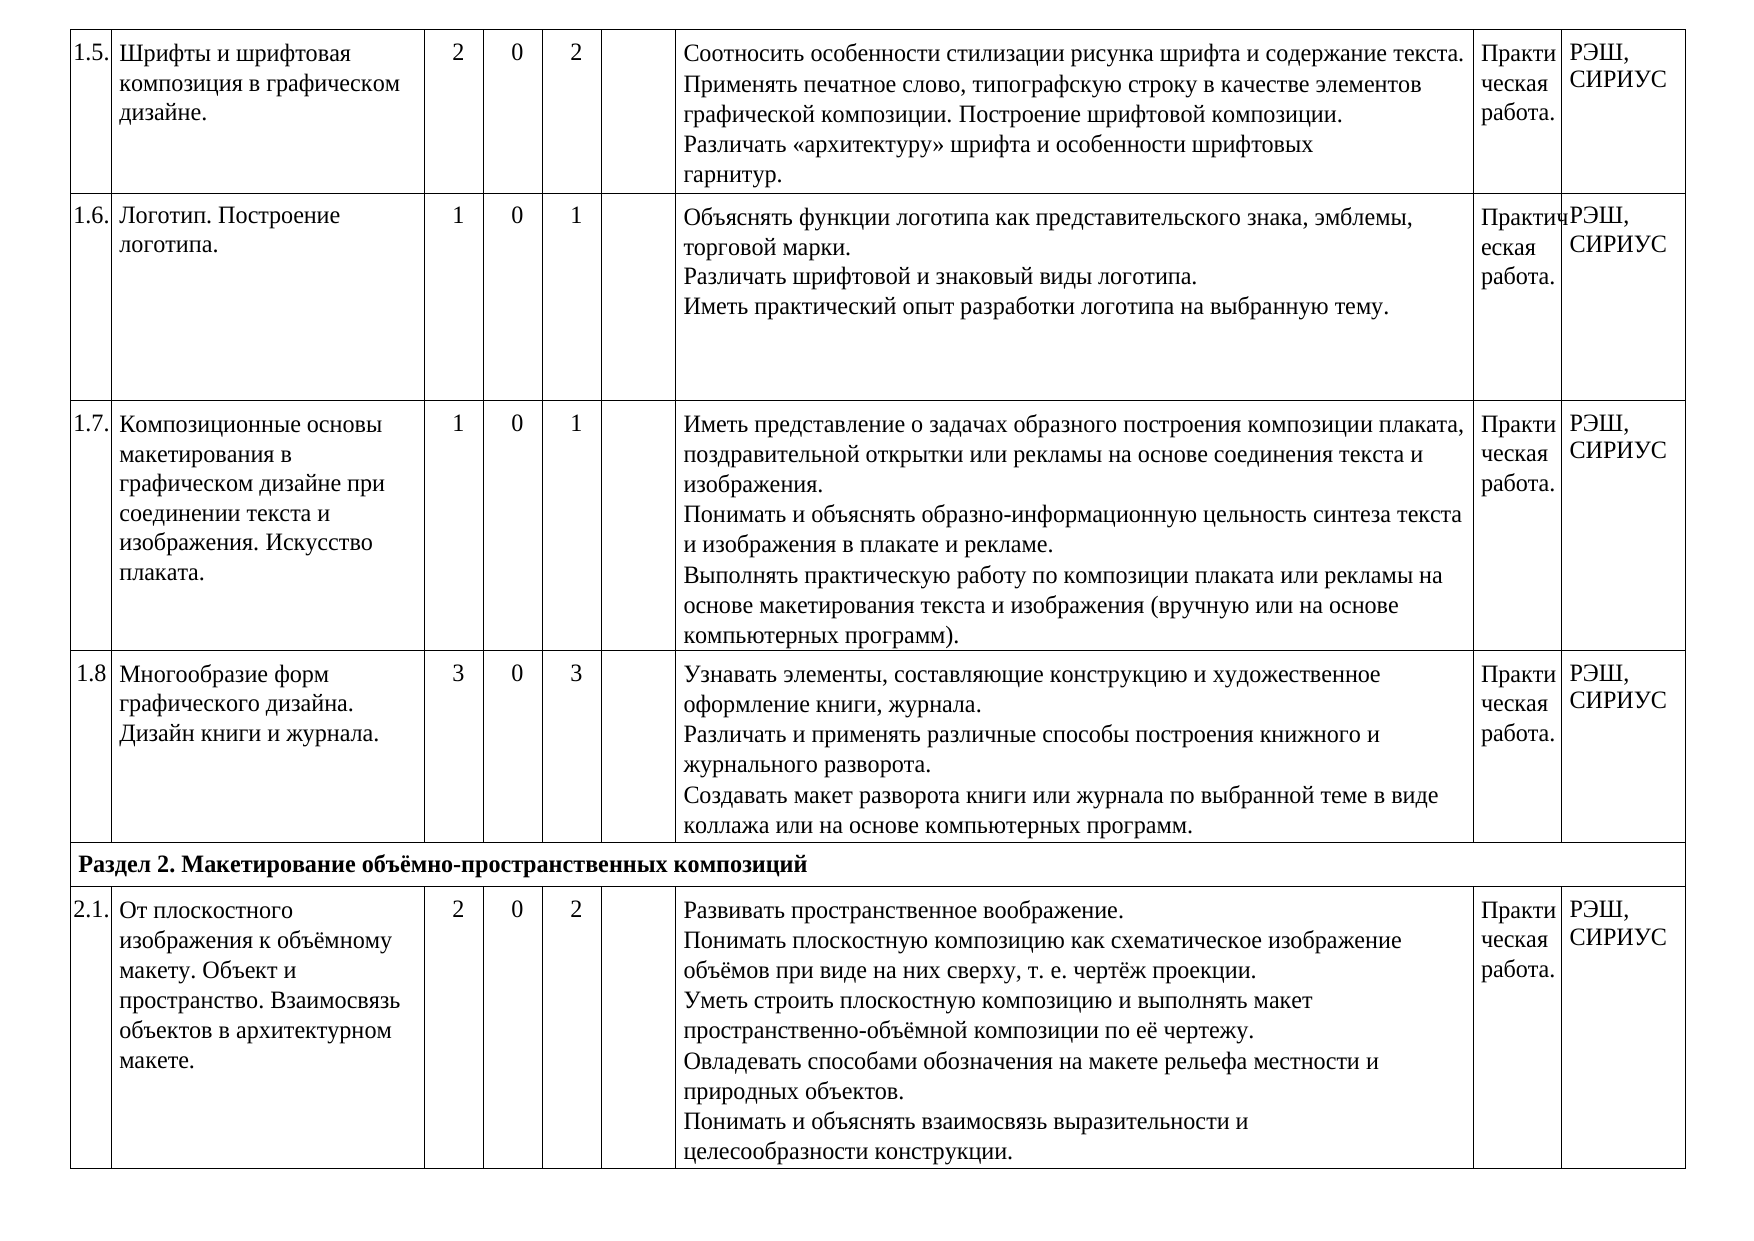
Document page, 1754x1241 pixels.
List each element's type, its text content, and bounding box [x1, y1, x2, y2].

table_cell Практическая работа. [1474, 651, 1561, 842]
table_cell РЭШ, СИРИУС [1562, 30, 1685, 193]
table_cell 1 [425, 401, 483, 650]
table_cell 3 [543, 651, 601, 842]
table_cell Шрифты и шрифтовая композиция в графическом дизайне. [112, 30, 424, 193]
table_cell 1.6. [71, 194, 111, 400]
table_cell Композиционные основы макетирования в графическом дизайне при соединении текста и изображения. Искусство плаката. [112, 401, 424, 650]
table_cell 0 [484, 651, 542, 842]
table_cell 1.7. [71, 401, 111, 650]
table_cell 0 [484, 401, 542, 650]
table_cell 2 [543, 887, 601, 1168]
table_cell РЭШ, СИРИУС [1562, 194, 1685, 400]
table_cell 1.5. [71, 30, 111, 193]
table_cell 0 [484, 887, 542, 1168]
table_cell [1474, 887, 1561, 1168]
table_cell 3 [425, 651, 483, 842]
table_cell 1 [425, 194, 483, 400]
table_cell [602, 887, 675, 1168]
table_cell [1474, 30, 1561, 193]
table_cell [602, 651, 675, 842]
table_cell Раздел 2. Макетирование объёмно-пространственных композиций [71, 843, 1685, 886]
table_cell 0 [484, 194, 542, 400]
table_cell 2 [425, 30, 483, 193]
table_cell 1 [543, 194, 601, 400]
table_cell 2 [543, 30, 601, 193]
table_cell Многообразие форм графического дизайна. Дизайн книги и журнала. [112, 651, 424, 842]
table_cell 2.1. [71, 887, 111, 1168]
table_cell РЭШ, СИРИУС [1562, 887, 1685, 1168]
table_cell Узнавать элементы, составляющие конструкцию и художественное оформление книги, журнала. Различать и применять различные способы построения книжного и журнального разворота. Создавать макет разворота книги или журнала по выбранной теме в виде коллажа или на основе компьютерных программ. [676, 651, 1473, 842]
table_cell [602, 30, 675, 193]
table_cell [602, 194, 675, 400]
table_cell Иметь представление о задачах образного построения композиции плаката, поздравительной открытки или рекламы на основе соединения текста и изображения. Понимать и объяснять образно-информационную цельность синтеза текста и изображения в плакате и рекламе. Выполнять практическую работу по композиции плаката или рекламы на основе макетирования текста и изображения (вручную или на основе компьютерных программ). [676, 401, 1473, 650]
table_cell 2 [425, 887, 483, 1168]
table_cell Логотип. Построение логотипа. [112, 194, 424, 400]
table_cell Объяснять функции логотипа как представительского знака, эмблемы, торговой марки. Различать шрифтовой и знаковый виды логотипа. Иметь практический опыт разработки логотипа на выбранную тему. [676, 194, 1473, 400]
table_cell Практическая работа. [1474, 194, 1561, 400]
table_cell Развивать пространственное воображение. Понимать плоскостную композицию как схематическое изображение объёмов при виде на них сверху, т. е. чертёж проекции. Уметь строить плоскостную композицию и выполнять макет пространственно-объёмной композиции по её чертежу. Овладевать способами обозначения на макете рельефа местности и природных объектов. Понимать и объяснять взаимосвязь выразительности и целесообразности конструкции. [676, 887, 1473, 1168]
table_cell 0 [484, 30, 542, 193]
table_cell 1.8 [71, 651, 111, 842]
table_cell Практическая работа. [1474, 401, 1561, 650]
table_cell Соотносить особенности стилизации рисунка шрифта и содержание текста. Применять печатное слово, типографскую строку в качестве элементов графической композиции. Построение шрифтовой композиции. Различать «архитектуру» шрифта и особенности шрифтовых гарнитур. [676, 30, 1473, 193]
table_cell От плоскостного изображения к объёмному макету. Объект и пространство. Взаимосвязь объектов в архитектурном макете. [112, 887, 424, 1168]
table_cell 1 [543, 401, 601, 650]
table_cell [602, 401, 675, 650]
table_cell РЭШ, СИРИУС [1562, 401, 1685, 650]
table_cell РЭШ, СИРИУС [1562, 651, 1685, 842]
